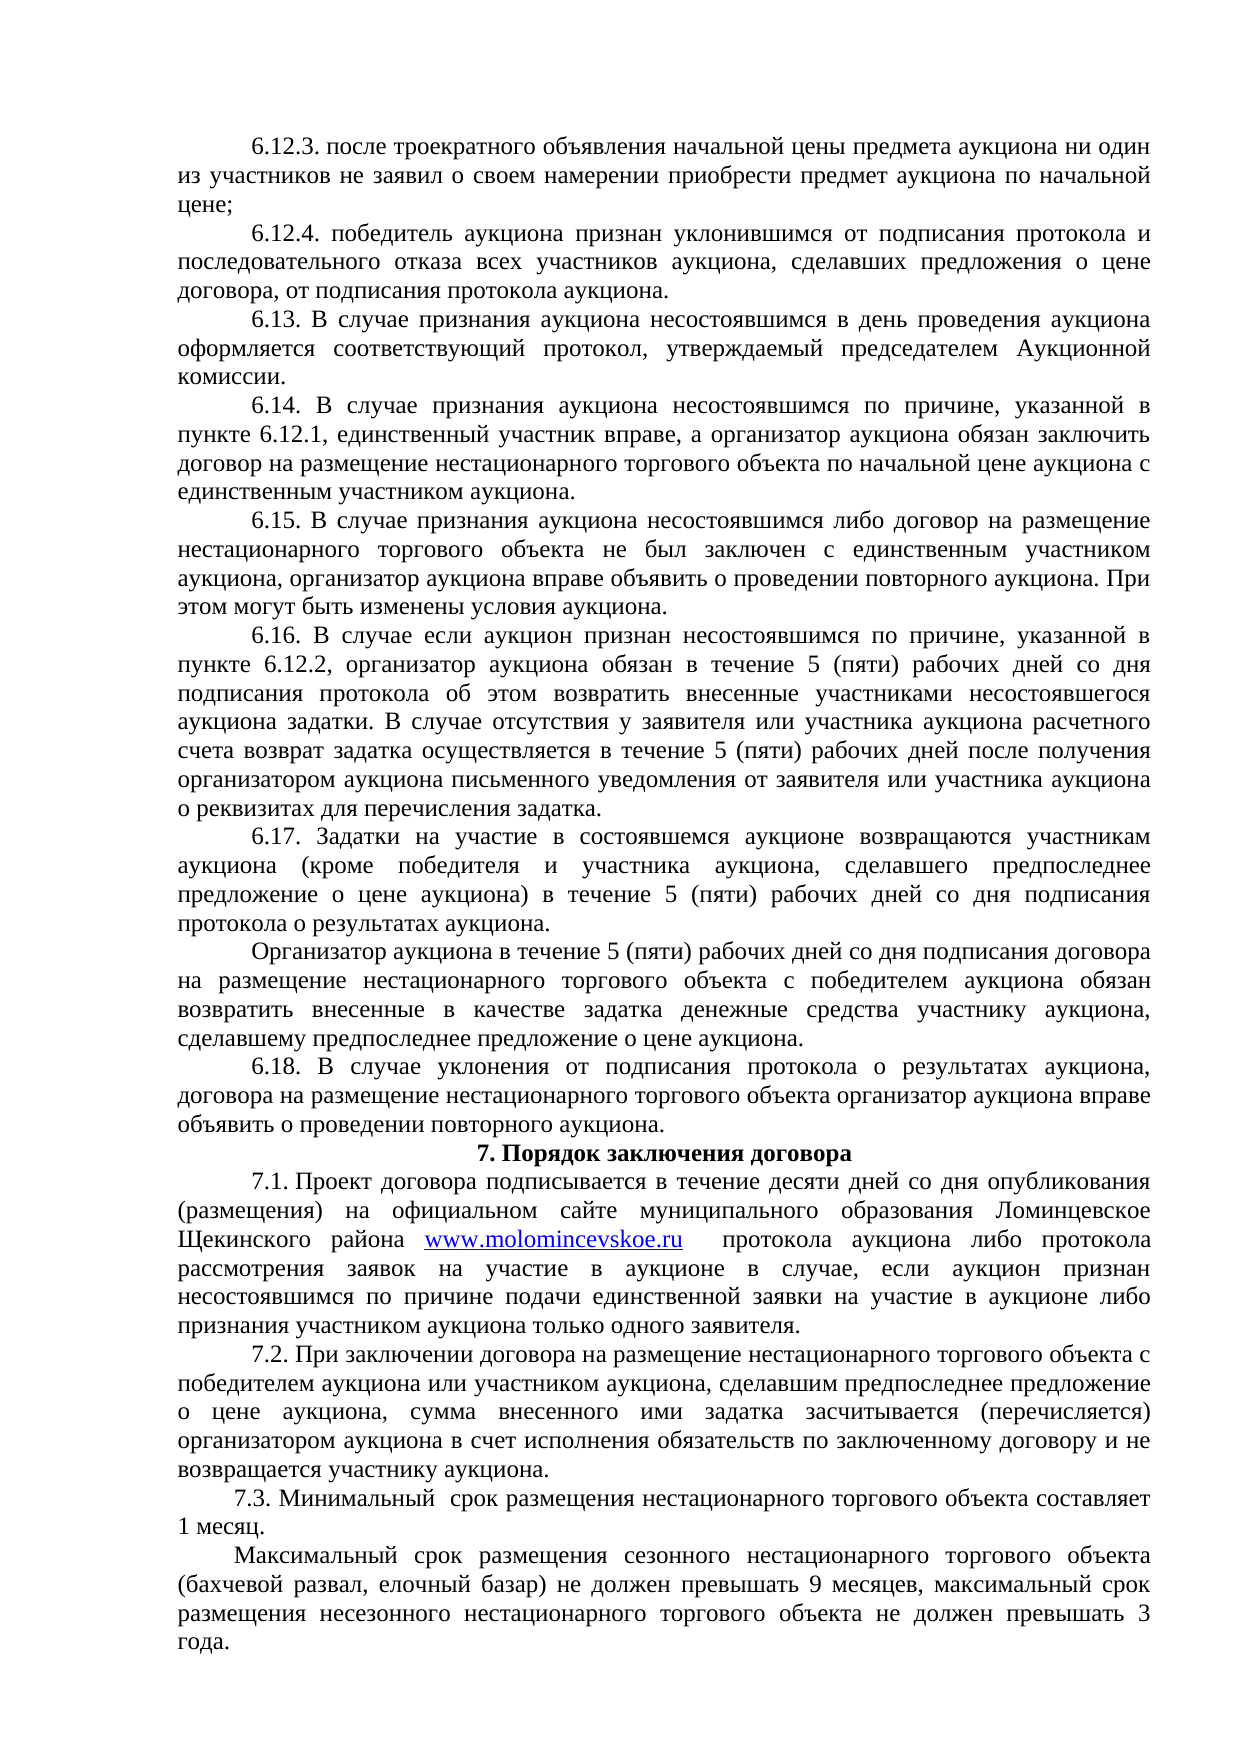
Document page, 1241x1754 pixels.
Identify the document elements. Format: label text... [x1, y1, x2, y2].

text 6.16. В случае если аукцион признан несостоявшимся по причине, указанной в пункте 6.12.2, организатор аукциона обязан в течение 5 (пяти) рабочих дней со дня подписания протокола об этом возвратить внесенные участниками несостоявшегося аукциона задатки. В случае отсутствия у заявителя или участника аукциона расчетного счета возврат задатка осуществляется в течение 5 (пяти) рабочих дней после получения организатором аукциона письменного уведомления от заявителя или участника аукциона о реквизитах для перечисления задатка. [177, 620, 1152, 821]
text 6.18. В случае уклонения от подписания протокола о результатах аукциона, договора на размещение нестационарного торгового объекта организатор аукциона вправе объявить о проведении повторного аукциона. [177, 1051, 1152, 1138]
text 6.12.3. после троекратного объявления начальной цены предмета аукциона ни один из участников не заявил о своем намерении приобрести предмет аукциона по начальной цене; [177, 131, 1152, 218]
text Организатор аукциона в течение 5 (пяти) рабочих дней со дня подписания договора на размещение нестационарного торгового объекта с победителем аукциона обязан возвратить внесенные в качестве задатка денежные средства участнику аукциона, сделавшему предпоследнее предложение о цене аукциона. [177, 936, 1152, 1051]
text 7.1. Проект договора подписывается в течение десяти дней со дня опубликования (размещения) на официальном сайте муниципального образования Ломинцевское Щекинского района www.molomincevskoe.ru протокола аукциона либо протокола рассмотрения заявок на участие в аукционе в случае, если аукцион признан несостоявшимся по причине подачи единственной заявки на участие в аукционе либо признания участником аукциона только одного заявителя. [177, 1166, 1152, 1339]
text 7.3. Минимальный срок размещения нестационарного торгового объекта составляет 1 месяц. [177, 1483, 1152, 1540]
text 7.2. При заключении договора на размещение нестационарного торгового объекта с победителем аукциона или участником аукциона, сделавшим предпоследнее предложение о цене аукциона, сумма внесенного ими задатка засчитывается (перечисляется) организатором аукциона в счет исполнения обязательств по заключенному договору и не возвращается участнику аукциона. [177, 1339, 1152, 1483]
text 6.12.4. победитель аукциона признан уклонившимся от подписания протокола и последовательного отказа всех участников аукциона, сделавших предложения о цене договора, от подписания протокола аукциона. [177, 218, 1152, 304]
text Максимальный срок размещения сезонного нестационарного торгового объекта (бахчевой развал, елочный базар) не должен превышать 9 месяцев, максимальный срок размещения несезонного нестационарного торгового объекта не должен превышать 3 года. [177, 1540, 1152, 1655]
text 6.15. В случае признания аукциона несостоявшимся либо договор на размещение нестационарного торгового объекта не был заключен с единственным участником аукциона, организатор аукциона вправе объявить о проведении повторного аукциона. При этом могут быть изменены условия аукциона. [177, 505, 1152, 620]
text 6.14. В случае признания аукциона несостоявшимся по причине, указанной в пункте 6.12.1, единственный участник вправе, а организатор аукциона обязан заключить договор на размещение нестационарного торгового объекта по начальной цене аукциона с единственным участником аукциона. [177, 390, 1152, 505]
text 6.13. В случае признания аукциона несостоявшимся в день проведения аукциона оформляется соответствующий протокол, утверждаемый председателем Аукционной комиссии. [177, 304, 1152, 390]
text 6.17. Задатки на участие в состоявшемся аукционе возвращаются участникам аукциона (кроме победителя и участника аукциона, сделавшего предпоследнее предложение о цене аукциона) в течение 5 (пяти) рабочих дней со дня подписания протокола о результатах аукциона. [177, 821, 1152, 936]
text 7. Порядок заключения договора [177, 1138, 1152, 1166]
